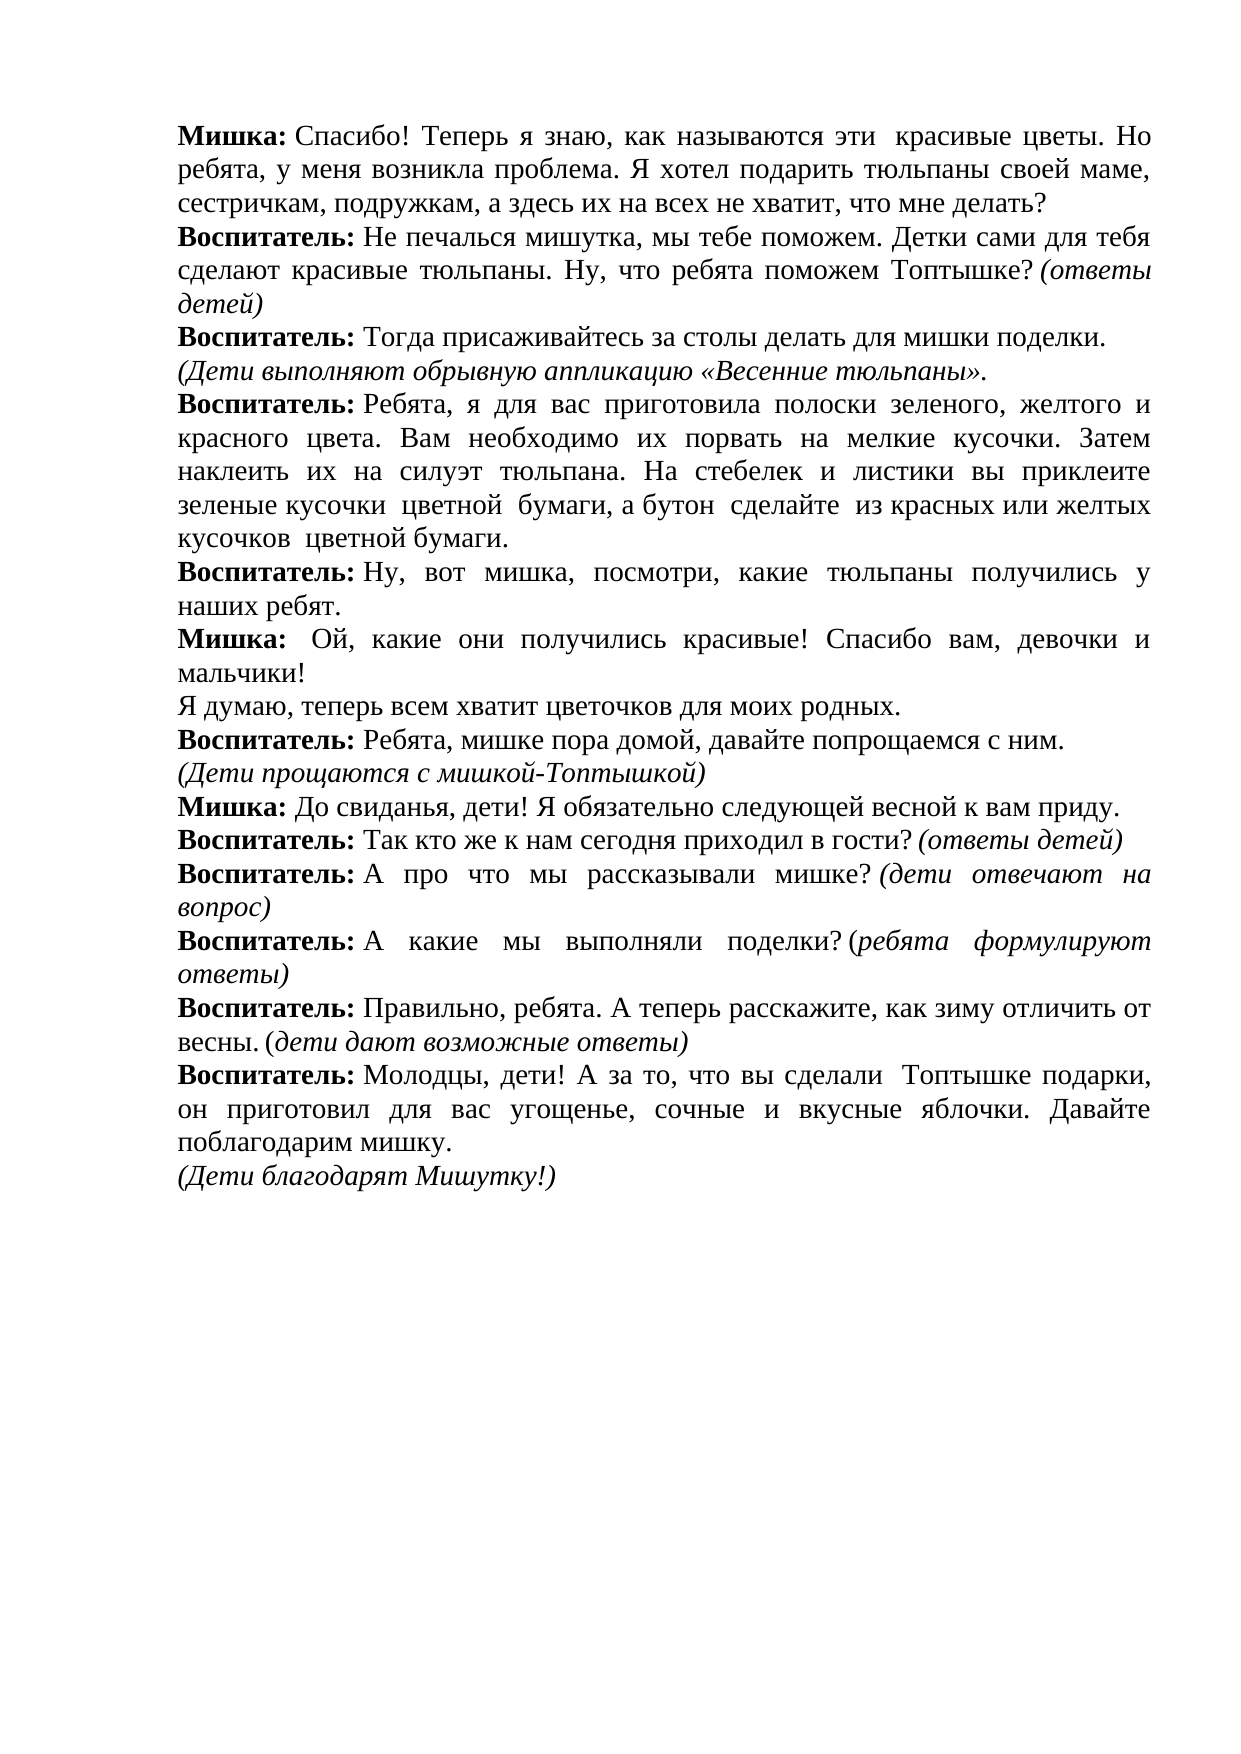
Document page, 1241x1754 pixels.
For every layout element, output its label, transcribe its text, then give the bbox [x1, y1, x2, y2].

text (Дети прощаются с мишкой-Топтышкой) [177, 755, 1152, 789]
text Воспитатель: Правильно, ребята. А теперь расскажите, как зиму отличить от весны. (дети дают возможные ответы) [177, 990, 1152, 1057]
text Воспитатель: Ну, вот мишка, посмотри, какие тюльпаны получились у наших ребят. [177, 554, 1152, 621]
text Воспитатель: Так кто же к нам сегодня приходил в гости? (ответы детей) [177, 822, 1152, 856]
text Воспитатель: А какие мы выполняли поделки? (ребята формулируют ответы) [177, 923, 1152, 990]
text Воспитатель: А про что мы рассказывали мишке? (дети отвечают на вопрос) [177, 856, 1152, 923]
text Я думаю, теперь всем хватит цветочков для моих родных. [177, 688, 1152, 722]
text Воспитатель: Ребята, мишке пора домой, давайте попрощаемся с ним. [177, 722, 1152, 755]
text (Дети выполняют обрывную аппликацию «Весенние тюльпаны». [177, 353, 1152, 386]
text Воспитатель: Тогда присаживайтесь за столы делать для мишки поделки. [177, 319, 1152, 353]
text Воспитатель: Молодцы, дети! А за то, что вы сделали Топтышке подарки, он приготовил для вас угощенье, сочные и вкусные яблочки. Давайте поблагодарим мишку. [177, 1057, 1152, 1158]
text Воспитатель: Ребята, я для вас приготовила полоски зеленого, желтого и красного цвета. Вам необходимо их порвать на мелкие кусочки. Затем наклеить их на силуэт тюльпана. На стебелек и листики вы приклеите зеленые кусочки цветной бумаги, а бутон сделайте из красных или желтых кусочков цветной бумаги. [177, 386, 1152, 554]
text Мишка: Ой, какие они получились красивые! Спасибо вам, девочки и мальчики! [177, 621, 1152, 688]
text Мишка: Спасибо! Теперь я знаю, как называются эти красивые цветы. Но ребята, у меня возникла проблема. Я хотел подарить тюльпаны своей маме, сестричкам, подружкам, а здесь их на всех не хватит, что мне делать? [177, 118, 1152, 219]
text (Дети благодарят Мишутку!) [177, 1158, 1152, 1191]
text Воспитатель: Не печалься мишутка, мы тебе поможем. Детки сами для тебя сделают красивые тюльпаны. Ну, что ребята поможем Топтышке? (ответы детей) [177, 219, 1152, 319]
text Мишка: До свиданья, дети! Я обязательно следующей весной к вам приду. [177, 789, 1152, 822]
